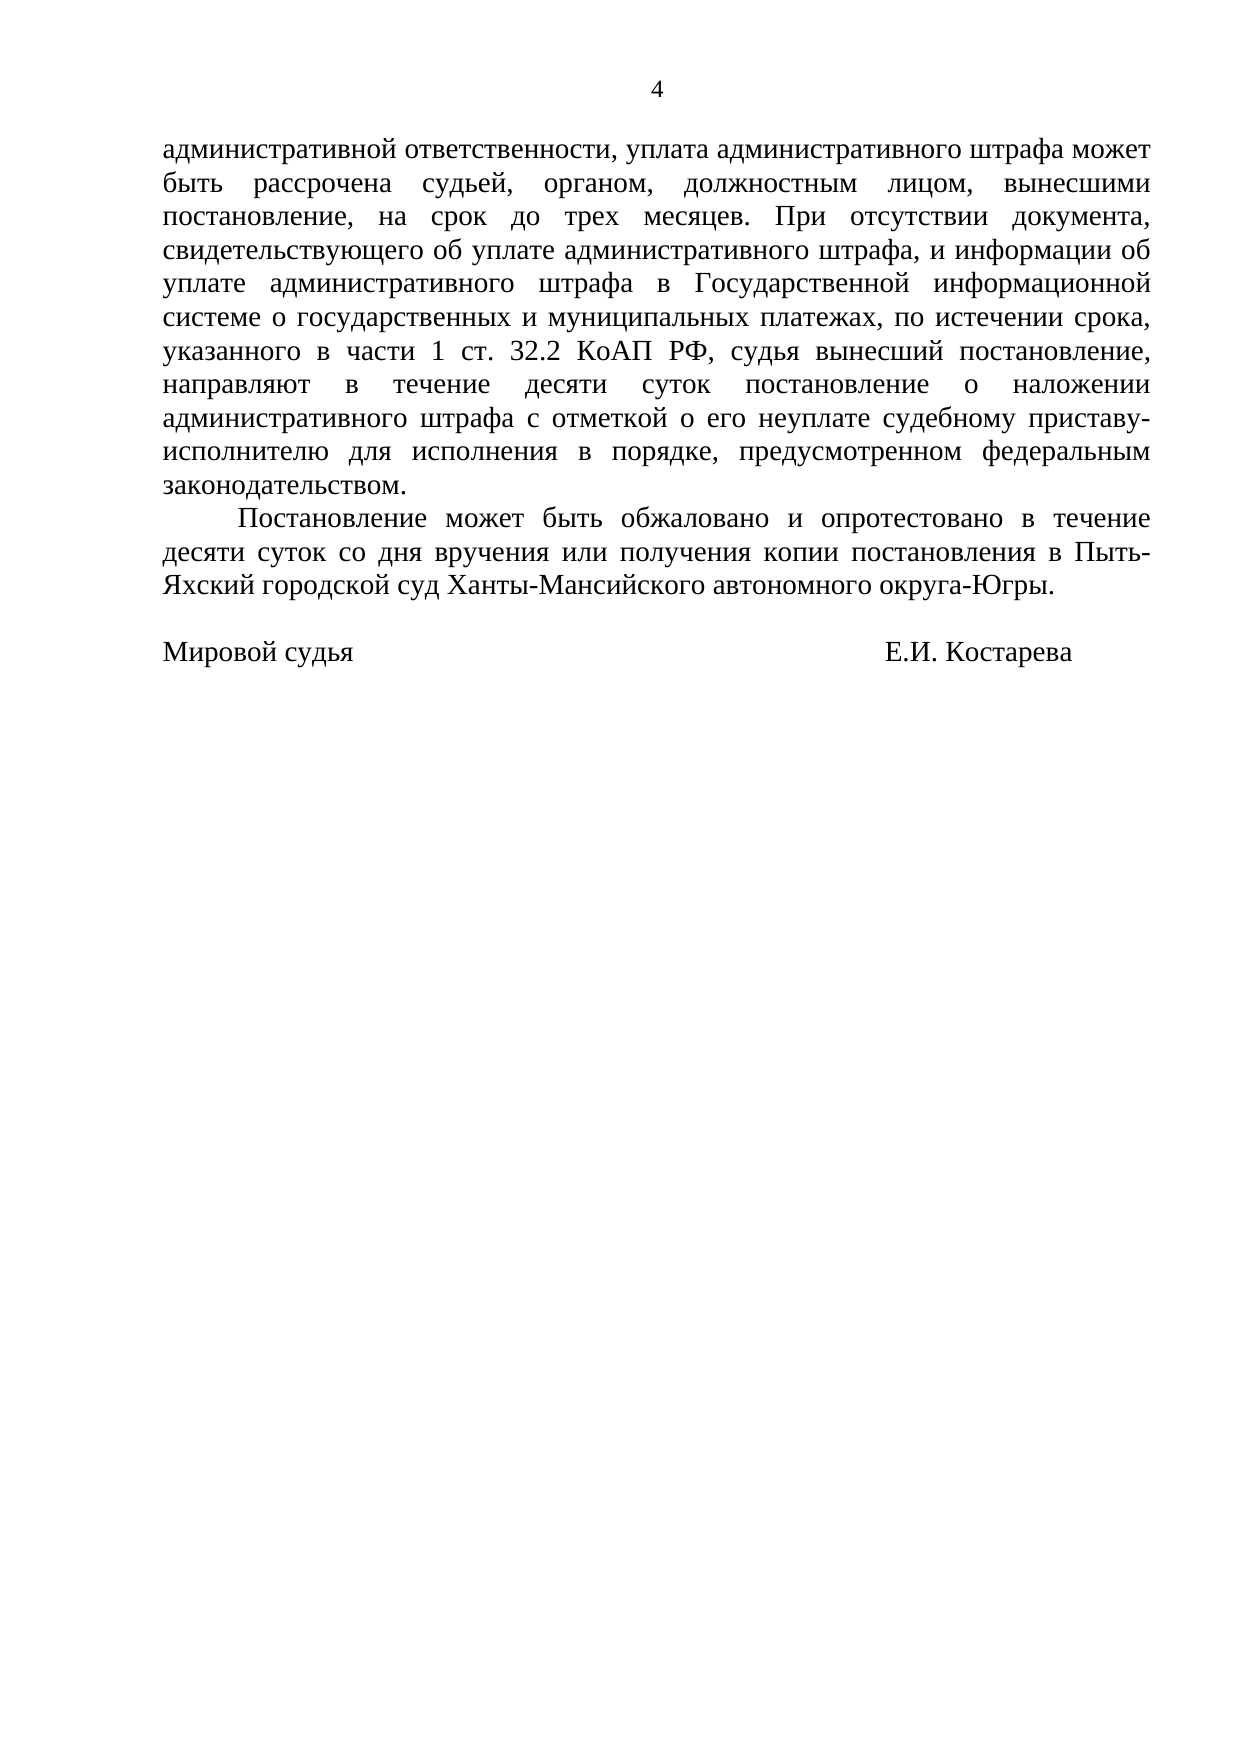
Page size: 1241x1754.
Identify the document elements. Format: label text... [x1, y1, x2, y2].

text Мировой судья Е.И. Костарева [162, 634, 1152, 668]
text Постановление может быть обжаловано и опротестовано в течение десяти суток со дня вручения или получения копии постановления в Пыть-Яхский городской суд Ханты-Мансийского автономного округа-Югры. [162, 500, 1152, 601]
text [162, 131, 1152, 500]
